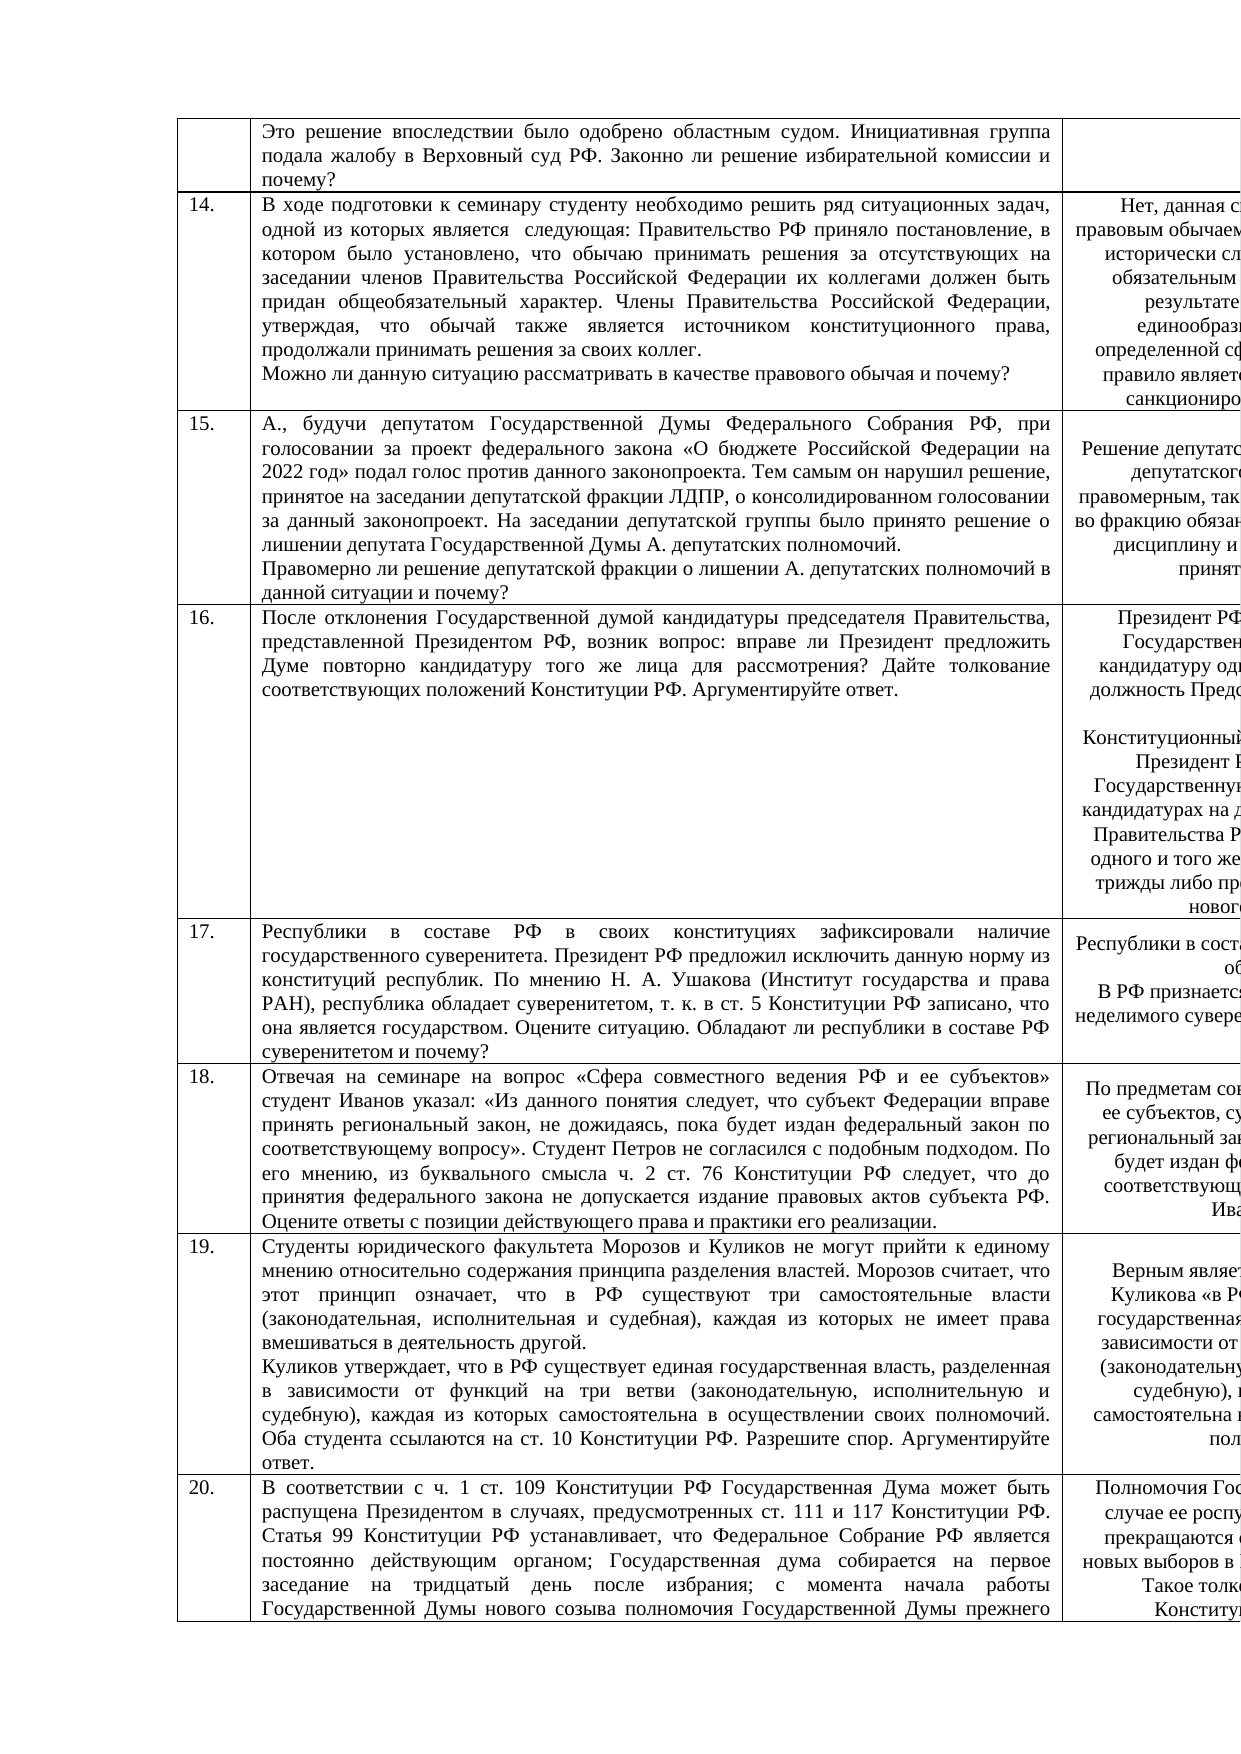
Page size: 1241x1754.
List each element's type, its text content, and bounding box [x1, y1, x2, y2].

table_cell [1063, 119, 1240, 191]
table_cell Республики в составе РФ в своих конституциях зафиксировали наличие государственного суверенитета. Президент РФ предложил исключить данную норму из конституций республик. По мнению Н. А. Ушакова (Институт государства и права РАН), республика обладает суверенитетом, т. к. в ст. 5 Конституции РФ записано, что она является государством. Оцените ситуацию. Обладают ли республики в составе РФ суверенитетом и почему? [251, 919, 1062, 1063]
table_cell Отвечая на семинаре на вопрос «Сфера совместного ведения РФ и ее субъектов» студент Иванов указал: «Из данного понятия следует, что субъект Федерации вправе принять региональный закон, не дожидаясь, пока будет издан федеральный закон по соответствующему вопросу». Студент Петров не согласился с подобным подходом. По его мнению, из буквального смысла ч. 2 ст. 76 Конституции РФ следует, что до принятия федерального закона не допускается издание правовых актов субъекта РФ. Оцените ответы с позиции действующего права и практики его реализации. [251, 1064, 1062, 1233]
table_cell После отклонения Государственной думой кандидатуры председателя Правительства, представленной Президентом РФ, возник вопрос: вправе ли Президент предложить Думе повторно кандидатуру того же лица для рассмотрения? Дайте толкование соответствующих положений Конституции РФ. Аргументируйте ответ. [251, 605, 1062, 918]
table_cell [251, 119, 1062, 191]
table_cell [178, 119, 250, 191]
table_cell [178, 193, 250, 410]
table_cell [178, 1064, 250, 1233]
table_cell Нет, данная ситуация не является правовым обычаем. Правовой обычай – это исторически сложившееся и ставшее обязательным правило поведения в результате многократного и единообразного повторения в определенной сфере деятельности. Это правило является общепризнанным и санкционировано государством. [1063, 193, 1240, 410]
table_cell Решение депутатской фракции о лишении депутатского мандата является правомерным, так как депутаты, входящие во фракцию обязаны соблюдать партийную дисциплину и выполнять решение, принятые фракцией. [1063, 411, 1240, 604]
table_cell [178, 919, 250, 1063]
table_cell Верным является позиция студента Куликова «в РФ существует единая государственная власть, разделенная в зависимости от функций на три ветви (законодательную, исполнительную и судебную), каждая из которых самостоятельна в осуществлении своих полномочий» [1063, 1234, 1240, 1474]
table_cell По предметам совместного ведения РФ и ее субъектов, субъект вправе принять региональный закон, не дожидаясь, пока будет издан федеральный закон по соответствующему вопросу. Студент Иванов прав. [1063, 1064, 1240, 1233]
table_cell [178, 411, 250, 604]
table_cell [178, 605, 250, 918]
table_cell [178, 1475, 250, 1621]
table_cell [251, 1475, 1062, 1621]
table_cell Студенты юридического факультета Морозов и Куликов не могут прийти к единому мнению относительно содержания принципа разделения властей. Морозов считает, что этот принцип означает, что в РФ существуют три самостоятельные власти (законодательная, исполнительная и судебная), каждая из которых не имеет права вмешиваться в деятельность другой. Куликов утверждает, что в РФ существует единая государственная власть, разделенная в зависимости от функций на три ветви (законодательную, исполнительную и судебную), каждая из которых самостоятельна в осуществлении своих полномочий. Оба студента ссылаются на ст. 10 Конституции РФ. Разрешите спор. Аргументируйте ответ. [251, 1234, 1062, 1474]
table_cell [178, 1234, 250, 1474]
table_cell Республики в составе РФ суверенитетом не обладают. В РФ признается концепция единого и неделимого суверенитета, принадлежащего РФ. [1063, 919, 1240, 1063]
table_cell Президент РФ вправе предложить Государственной Думе повторно кандидатуру одного и того же лица на должность Председателя Правительства РФ. Конституционный Суд РФ разъяснил, что Президент РФ при внесении в Государственную Думу предложений о кандидатурах на должность Председателя Правительства РФ вправе представлять одного и того же кандидата дважды или трижды либо представлять каждый раз нового кандидата. [1063, 605, 1240, 918]
table_cell А., будучи депутатом Государственной Думы Федерального Собрания РФ, при голосовании за проект федерального закона «О бюджете Российской Федерации на 2022 год» подал голос против данного законопроекта. Тем самым он нарушил решение, принятое на заседании депутатской фракции ЛДПР, о консолидированном голосовании за данный законопроект. На заседании депутатской группы было принято решение о лишении депутата Государственной Думы А. депутатских полномочий. Правомерно ли решение депутатской фракции о лишении А. депутатских полномочий в данной ситуации и почему? [251, 411, 1062, 604]
table_cell В ходе подготовки к семинару студенту необходимо решить ряд ситуационных задач, одной из которых является следующая: Правительство РФ приняло постановление, в котором было установлено, что обычаю принимать решения за отсутствующих на заседании членов Правительства Российской Федерации их коллегами должен быть придан общеобязательный характер. Члены Правительства Российской Федерации, утверждая, что обычай также является источником конституционного права, продолжали принимать решения за своих коллег. Можно ли данную ситуацию рассматривать в качестве правового обычая и почему? [251, 193, 1062, 410]
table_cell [1063, 1475, 1240, 1621]
